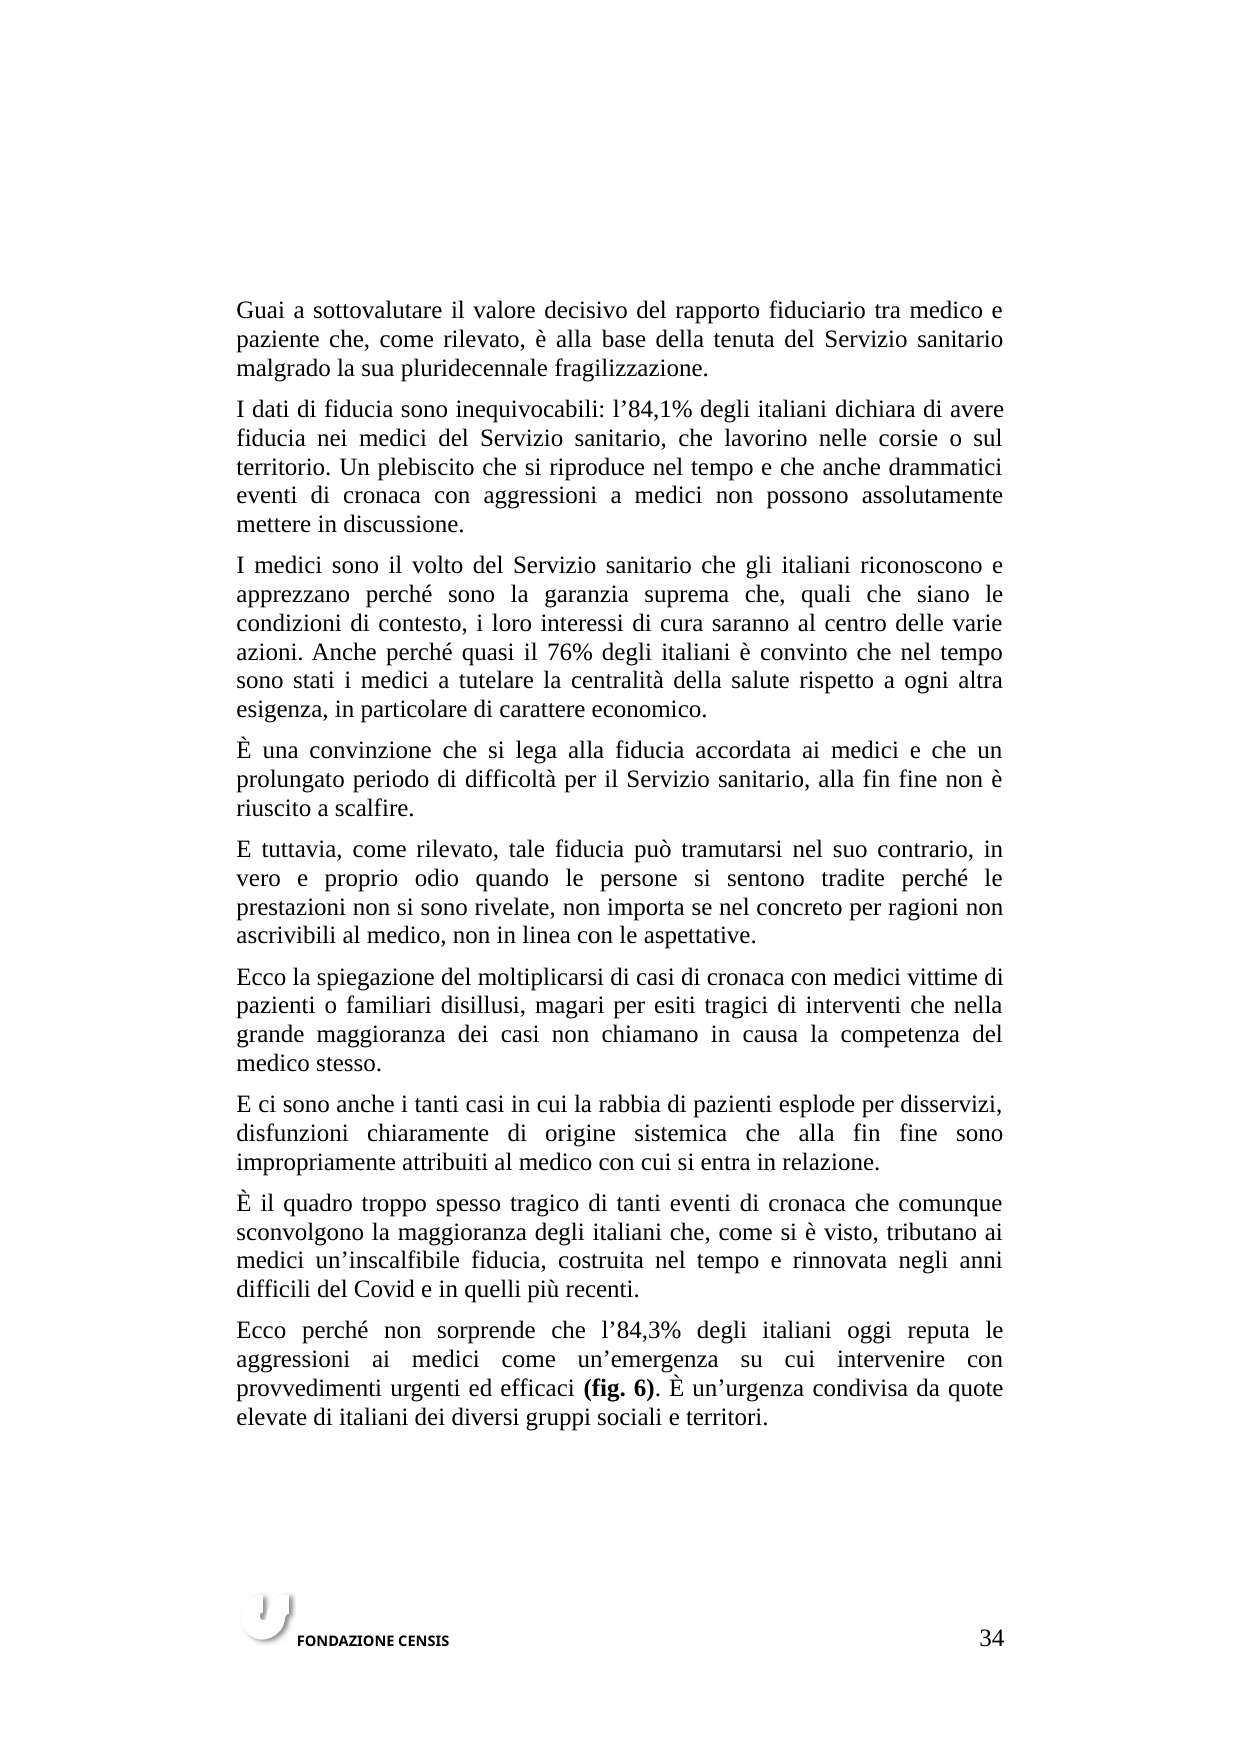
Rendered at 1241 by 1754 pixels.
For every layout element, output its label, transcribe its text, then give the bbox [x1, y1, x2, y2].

text I dati di fiducia sono inequivocabili: l’84,1% degli italiani dichiara di avere fiducia nei medici del Servizio sanitario, che lavorino nelle corsie o sul territorio. Un plebiscito che si riproduce nel tempo e che anche drammatici eventi di cronaca con aggressioni a medici non possono assolutamente mettere in discussione. [236, 394, 1004, 538]
text E ci sono anche i tanti casi in cui la rabbia di pazienti esplode per disservizi, disfunzioni chiaramente di origine sistemica che alla fin fine sono impropriamente attribuiti al medico con cui si entra in relazione. [236, 1089, 1004, 1175]
text Guai a sottovalutare il valore decisivo del rapporto fiduciario tra medico e paziente che, come rilevato, è alla base della tenuta del Servizio sanitario malgrado la sua pluridecennale fragilizzazione. [236, 295, 1004, 382]
text È il quadro troppo spesso tragico di tanti eventi di cronaca che comunque sconvolgono la maggioranza degli italiani che, come si è visto, tributano ai medici un’inscalfibile fiducia, costruita nel tempo e rinnovata negli anni difficili del Covid e in quelli più recenti. [236, 1188, 1004, 1303]
text Ecco perché non sorprende che l’84,3% degli italiani oggi reputa le aggressioni ai medici come un’emergenza su cui intervenire con provvedimenti urgenti ed efficaci (fig. 6). È un’urgenza condivisa da quote elevate di italiani dei diversi gruppi sociali e territori. [236, 1315, 1004, 1430]
text I medici sono il volto del Servizio sanitario che gli italiani riconoscono e apprezzano perché sono la garanzia suprema che, quali che siano le condizioni di contesto, i loro interessi di cura saranno al centro delle varie azioni. Anche perché quasi il 76% degli italiani è convinto che nel tempo sono stati i medici a tutelare la centralità della salute rispetto a ogni altra esigenza, in particolare di carattere economico. [236, 550, 1004, 723]
picture [239, 1590, 297, 1646]
text E tuttavia, come rilevato, tale fiducia può tramutarsi nel suo contrario, in vero e proprio odio quando le persone si sentono tradite perché le prestazioni non si sono rivelate, non importa se nel concreto per ragioni non ascrivibili al medico, non in linea con le aspettative. [236, 834, 1004, 949]
text È una convinzione che si lega alla fiducia accordata ai medici e che un prolungato periodo di difficoltà per il Servizio sanitario, alla fin fine non è riuscito a scalfire. [236, 735, 1004, 822]
text Ecco la spiegazione del moltiplicarsi di casi di cronaca con medici vittime di pazienti o familiari disillusi, magari per esiti tragici di interventi che nella grande maggioranza dei casi non chiamano in causa la competenza del medico stesso. [236, 962, 1004, 1077]
